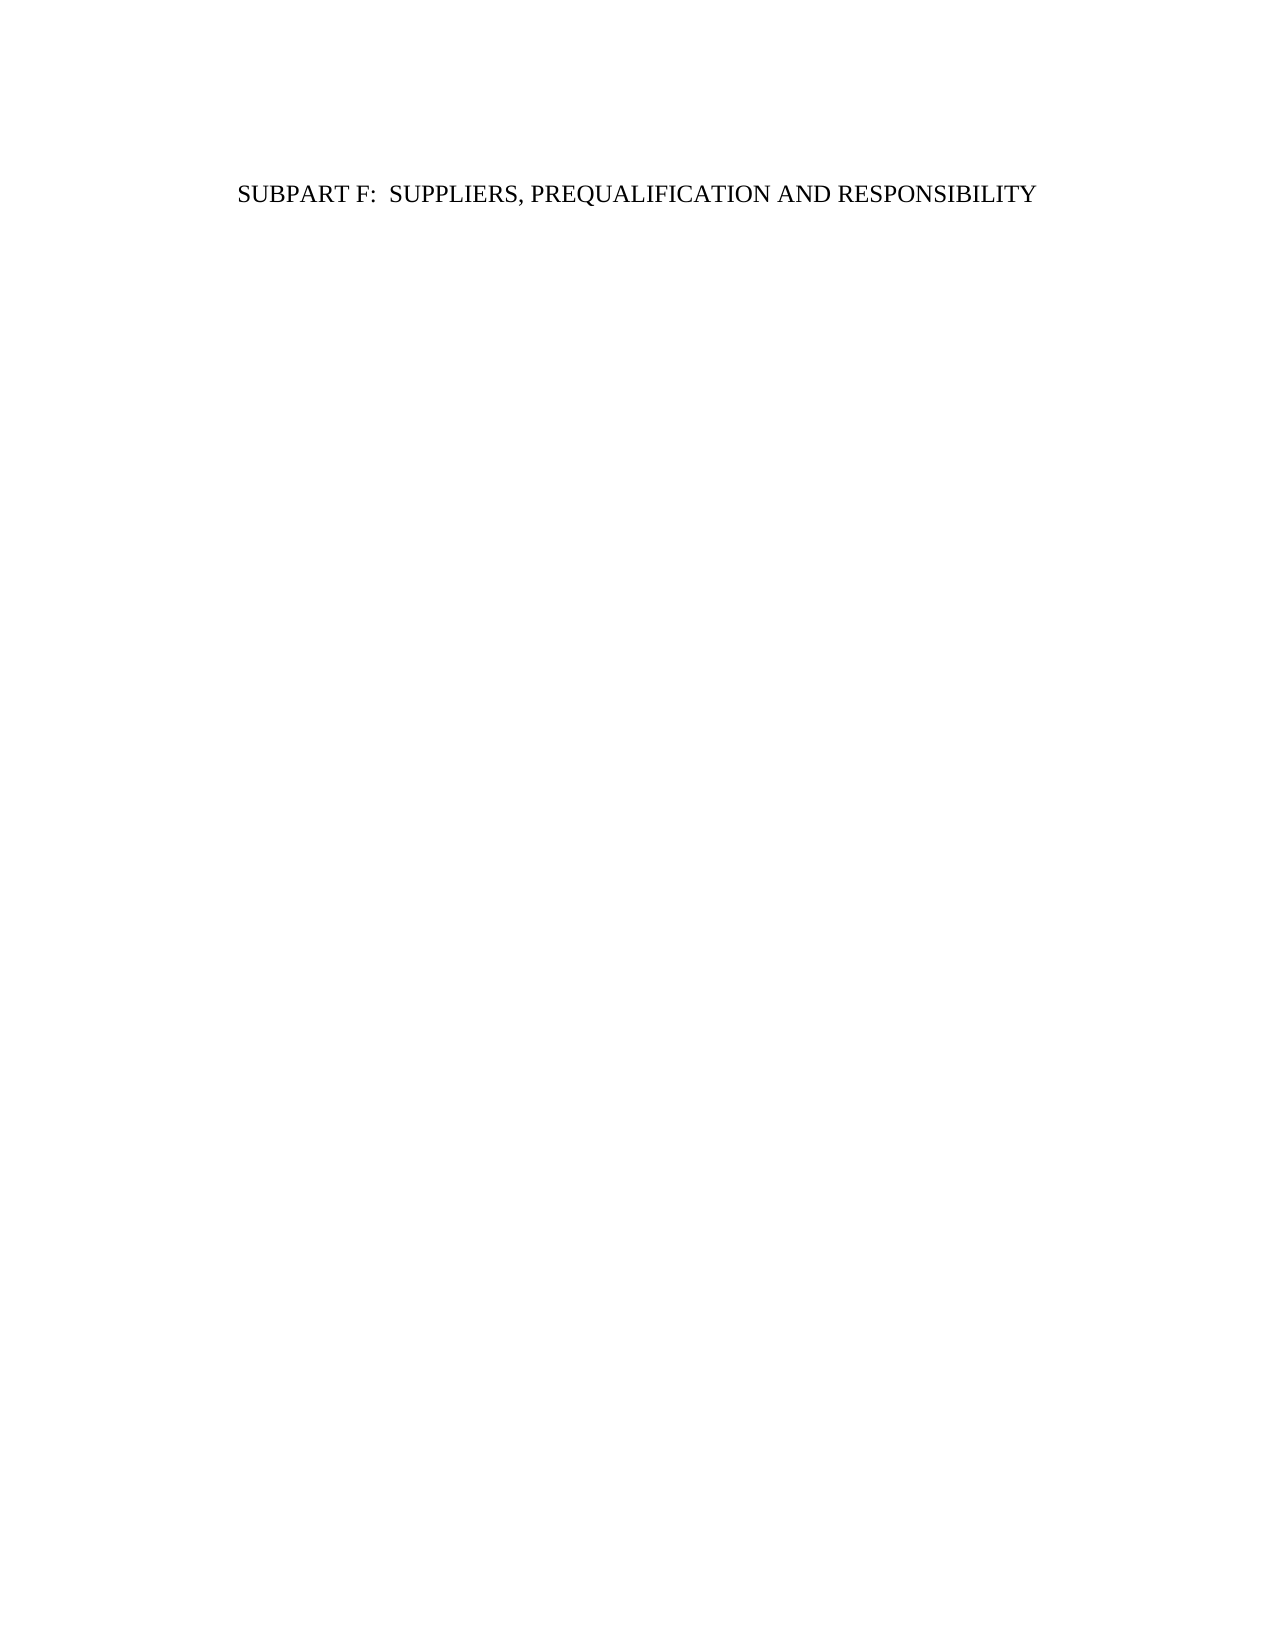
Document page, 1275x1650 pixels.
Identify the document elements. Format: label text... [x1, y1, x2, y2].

text SUBPART F: SUPPLIERS, PREQUALIFICATION AND RESPONSIBILITY [150, 179, 1125, 207]
